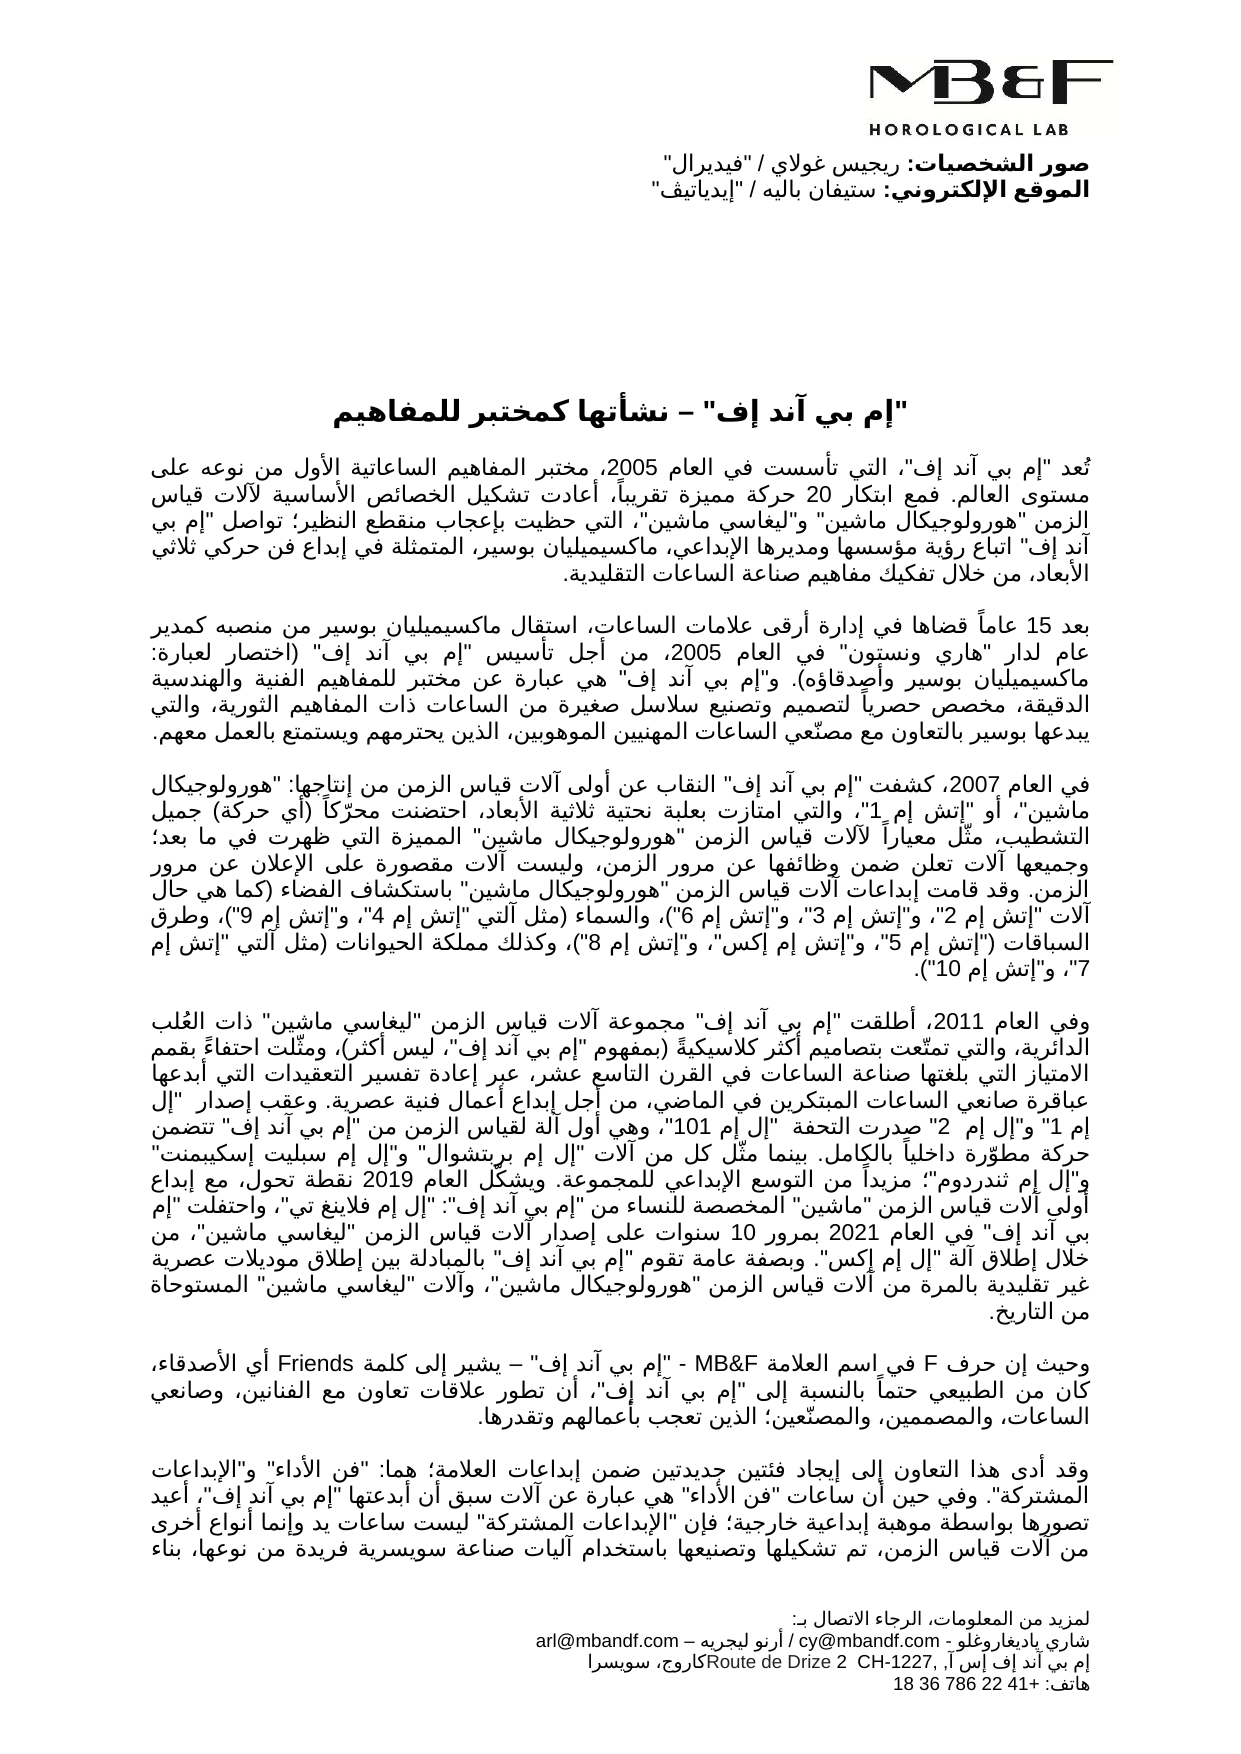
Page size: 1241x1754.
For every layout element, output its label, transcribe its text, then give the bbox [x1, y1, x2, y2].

picture [865, 54, 1118, 140]
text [150, 1456, 1090, 1561]
text وحيث إن حرف F في اسم العلامة MB&F - "إم بي آند إف" – يشير إلى كلمة Friends أي الأصدقاء، كان من الطبيعي حتماً بالنسبة إلى "إم بي آند إف"، أن تطور علاقات تعاون مع الفنانين، وصانعي الساعات، والمصممين، والمصنّعين؛ الذين تعجب بأعمالهم وتقدرها. [150, 1350, 1090, 1429]
text "إم بي آند إف" – نشأتها كمختبر للمفاهيم [150, 394, 1090, 428]
text في العام 2007، كشفت "إم بي آند إف" النقاب عن أولى آلات قياس الزمن من إنتاجها: "هورولوجيكال ماشين"، أو "إتش إم 1"، والتي امتازت بعلبة نحتية ثلاثية الأبعاد، احتضنت محرّكاً (أي حركة) جميل التشطيب، مثّل معياراً لآلات قياس الزمن "هورولوجيكال ماشين" المميزة التي ظهرت في ما بعد؛ وجميعها آلات تعلن ضمن وظائفها عن مرور الزمن، وليست آلات مقصورة على الإعلان عن مرور الزمن. وقد قامت إبداعات آلات قياس الزمن "هورولوجيكال ماشين" باستكشاف الفضاء (كما هي حال آلات "إتش إم 2"، و"إتش إم 3"، و"إتش إم 6")، والسماء (مثل آلتي "إتش إم 4"، و"إتش إم 9")، وطرق السباقات ("إتش إم 5"، و"إتش إم إكس"، و"إتش إم 8")، وكذلك مملكة الحيوانات (مثل آلتي "إتش إم 7"، و"إتش إم 10"). [150, 771, 1090, 981]
text تُعد "إم بي آند إف"، التي تأسست في العام 2005، مختبر المفاهيم الساعاتية الأول من نوعه على مستوى العالم. فمع ابتكار 20 حركة مميزة تقريباً، أعادت تشكيل الخصائص الأساسية لآلات قياس الزمن "هورولوجيكال ماشين" و"ليغاسي ماشين"، التي حظيت بإعجاب منقطع النظير؛ تواصل "إم بي آند إف" اتباع رؤية مؤسسها ومديرها الإبداعي، ماكسيميليان بوسير، المتمثلة في إبداع فن حركي ثلاثي الأبعاد، من خلال تفكيك مفاهيم صناعة الساعات التقليدية. [150, 454, 1090, 586]
text بعد 15 عاماً قضاها في إدارة أرقى علامات الساعات، استقال ماكسيميليان بوسير من منصبه كمدير عام لدار "هاري ونستون" في العام 2005، من أجل تأسيس "إم بي آند إف" (اختصار لعبارة: ماكسيميليان بوسير وأصدقاؤه). و"إم بي آند إف" هي عبارة عن مختبر للمفاهيم الفنية والهندسية الدقيقة، مخصص حصرياً لتصميم وتصنيع سلاسل صغيرة من الساعات ذات المفاهيم الثورية، والتي يبدعها بوسير بالتعاون مع مصنّعي الساعات المهنيين الموهوبين، الذين يحترمهم ويستمتع بالعمل معهم. [150, 612, 1090, 744]
text الموقع الإلكتروني: ستيفان باليه / "إيدياتيڤ" [150, 176, 1090, 203]
text صور الشخصيات: ريجيس غولاي / "فيديرال" [150, 150, 1090, 176]
text وفي العام 2011، أطلقت "إم بي آند إف" مجموعة آلات قياس الزمن "ليغاسي ماشين" ذات العُلب الدائرية، والتي تمتّعت بتصاميم أكثر كلاسيكيةً (بمفهوم "إم بي آند إف"، ليس أكثر)، ومثّلت احتفاءً بقمم الامتياز التي بلغتها صناعة الساعات في القرن التاسع عشر، عبر إعادة تفسير التعقيدات التي أبدعها عباقرة صانعي الساعات المبتكرين في الماضي، من أجل إبداع أعمال فنية عصرية. وعقب إصدار "إل إم 1" و"إل إم 2" صدرت التحفة "إل إم 101"، وهي أول آلة لقياس الزمن من "إم بي آند إف" تتضمن حركة مطوّرة داخلياً بالكامل. بينما مثّل كل من آلات "إل إم بربتشوال" و"إل إم سبليت إسكيبمنت" و"إل إم ثندردوم"؛ مزيداً من التوسع الإبداعي للمجموعة. ويشكّل العام 2019 نقطة تحول، مع إبداع أولى آلات قياس الزمن "ماشين" المخصصة للنساء من "إم بي آند إف": "إل إم فلاينغ تي"، واحتفلت "إم بي آند إف" في العام 2021 بمرور 10 سنوات على إصدار آلات قياس الزمن "ليغاسي ماشين"، من خلال إطلاق آلة "إل إم إكس". وبصفة عامة تقوم "إم بي آند إف" بالمبادلة بين إطلاق موديلات عصرية غير تقليدية بالمرة من آلات قياس الزمن "هورولوجيكال ماشين"، وآلات "ليغاسي ماشين" المستوحاة من التاريخ. [150, 1008, 1090, 1324]
